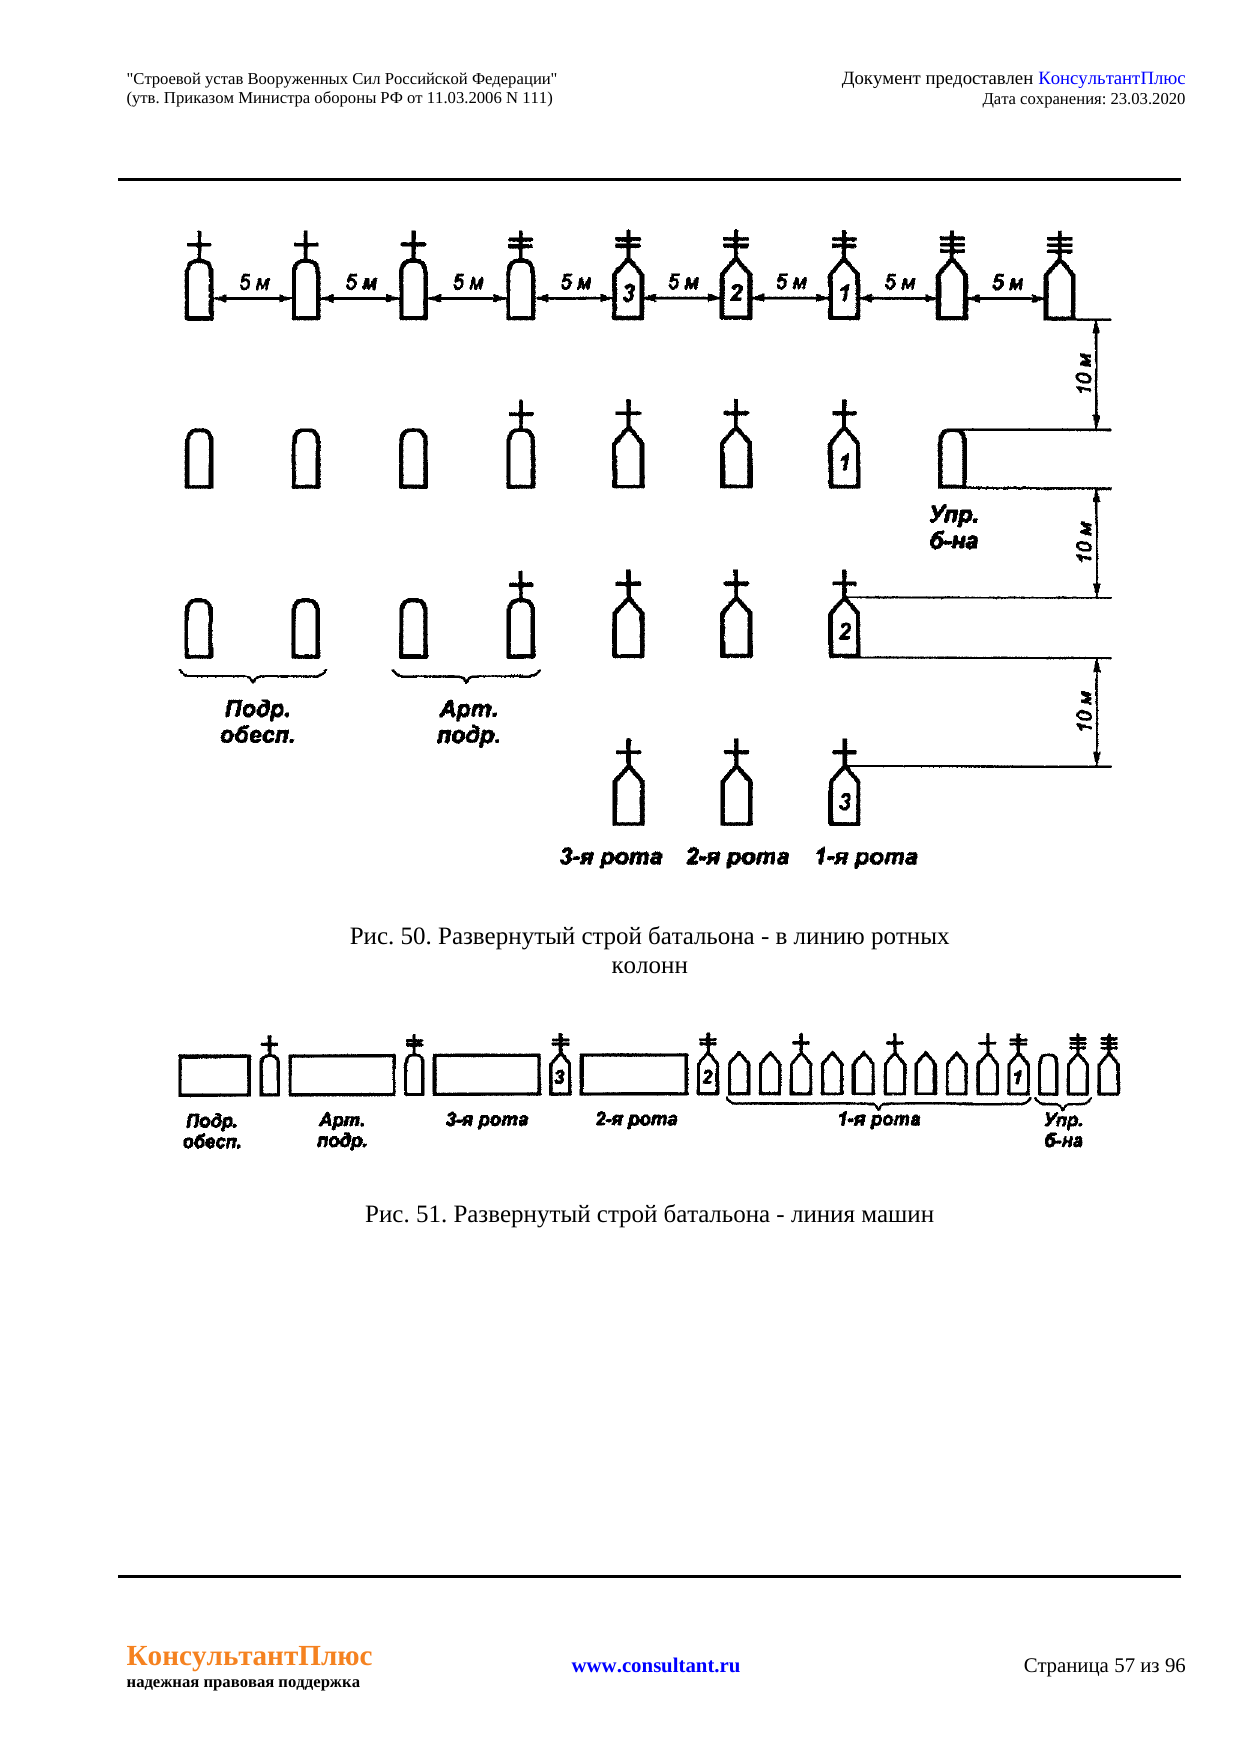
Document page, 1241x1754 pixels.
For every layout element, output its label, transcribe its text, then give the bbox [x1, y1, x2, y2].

text Рис. 50. Развернутый строй батальона - в линию ротных [118, 921, 1181, 950]
picture [153, 1007, 1146, 1170]
text Рис. 51. Развернутый строй батальона - линия машин [118, 1199, 1181, 1227]
picture [153, 209, 1146, 893]
text колонн [118, 950, 1181, 979]
